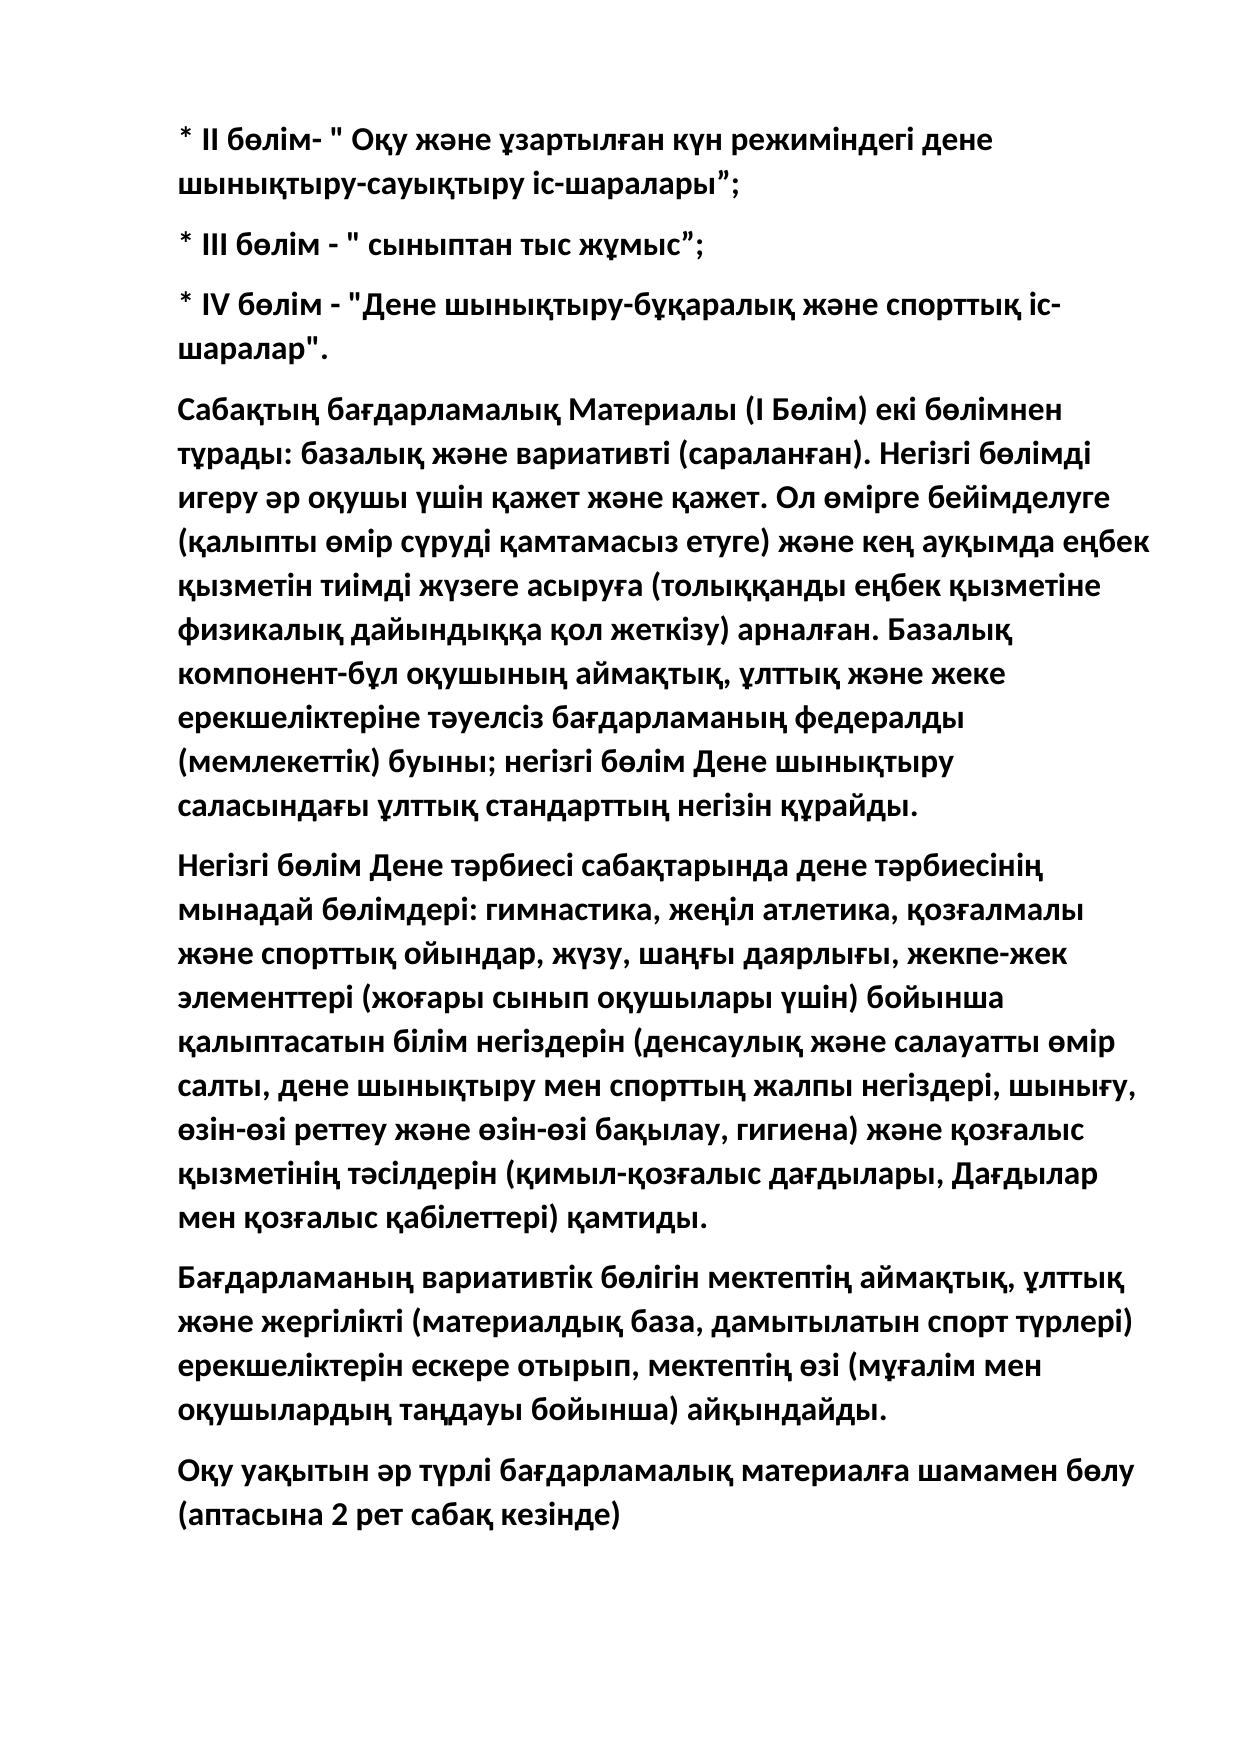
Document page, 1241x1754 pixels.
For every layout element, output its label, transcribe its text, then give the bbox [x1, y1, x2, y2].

text * II бөлім- " Оқу және ұзартылған күн режиміндегі дене шынықтыру-сауықтыру іс-шаралары”; [177, 118, 1152, 203]
text * III бөлім - " сыныптан тыс жұмыс”; [177, 223, 1152, 263]
text Негізгі бөлім Дене тәрбиесі сабақтарында дене тәрбиесінің мынадай бөлімдері: гимнастика, жеңіл атлетика, қозғалмалы және спорттық ойындар, жүзу, шаңғы даярлығы, жекпе-жек элементтері (жоғары сынып оқушылары үшін) бойынша қалыптасатын білім негіздерін (денсаулық және салауатты өмір салты, дене шынықтыру мен спорттың жалпы негіздері, шынығу, өзін-өзі реттеу және өзін-өзі бақылау, гигиена) және қозғалыс қызметінің тәсілдерін (қимыл-қозғалыс дағдылары, Дағдылар мен қозғалыс қабілеттері) қамтиды. [177, 844, 1152, 1237]
text Бағдарламаның вариативтік бөлігін мектептің аймақтық, ұлттық және жергілікті (материалдық база, дамытылатын спорт түрлері) ерекшеліктерін ескере отырып, мектептің өзі (мұғалім мен оқушылардың таңдауы бойынша) айқындайды. [177, 1256, 1152, 1429]
text * IV бөлім - "Дене шынықтыру-бұқаралық және спорттық іс-шаралар". [177, 283, 1152, 368]
text Сабақтың бағдарламалық Материалы (I Бөлім) екі бөлімнен тұрады: базалық және вариативті (сараланған). Негізгі бөлімді игеру әр оқушы үшін қажет және қажет. Ол өмірге бейімделуге (қалыпты өмір сүруді қамтамасыз етуге) және кең ауқымда еңбек қызметін тиімді жүзеге асыруға (толыққанды еңбек қызметіне физикалық дайындыққа қол жеткізу) арналған. Базалық компонент-бұл оқушының аймақтық, ұлттық және жеке ерекшеліктеріне тәуелсіз бағдарламаның федералды (мемлекеттік) буыны; негізгі бөлім Дене шынықтыру саласындағы ұлттық стандарттың негізін құрайды. [177, 388, 1152, 824]
text Оқу уақытын әр түрлі бағдарламалық материалға шамамен бөлу (аптасына 2 рет сабақ кезінде) [177, 1449, 1152, 1534]
